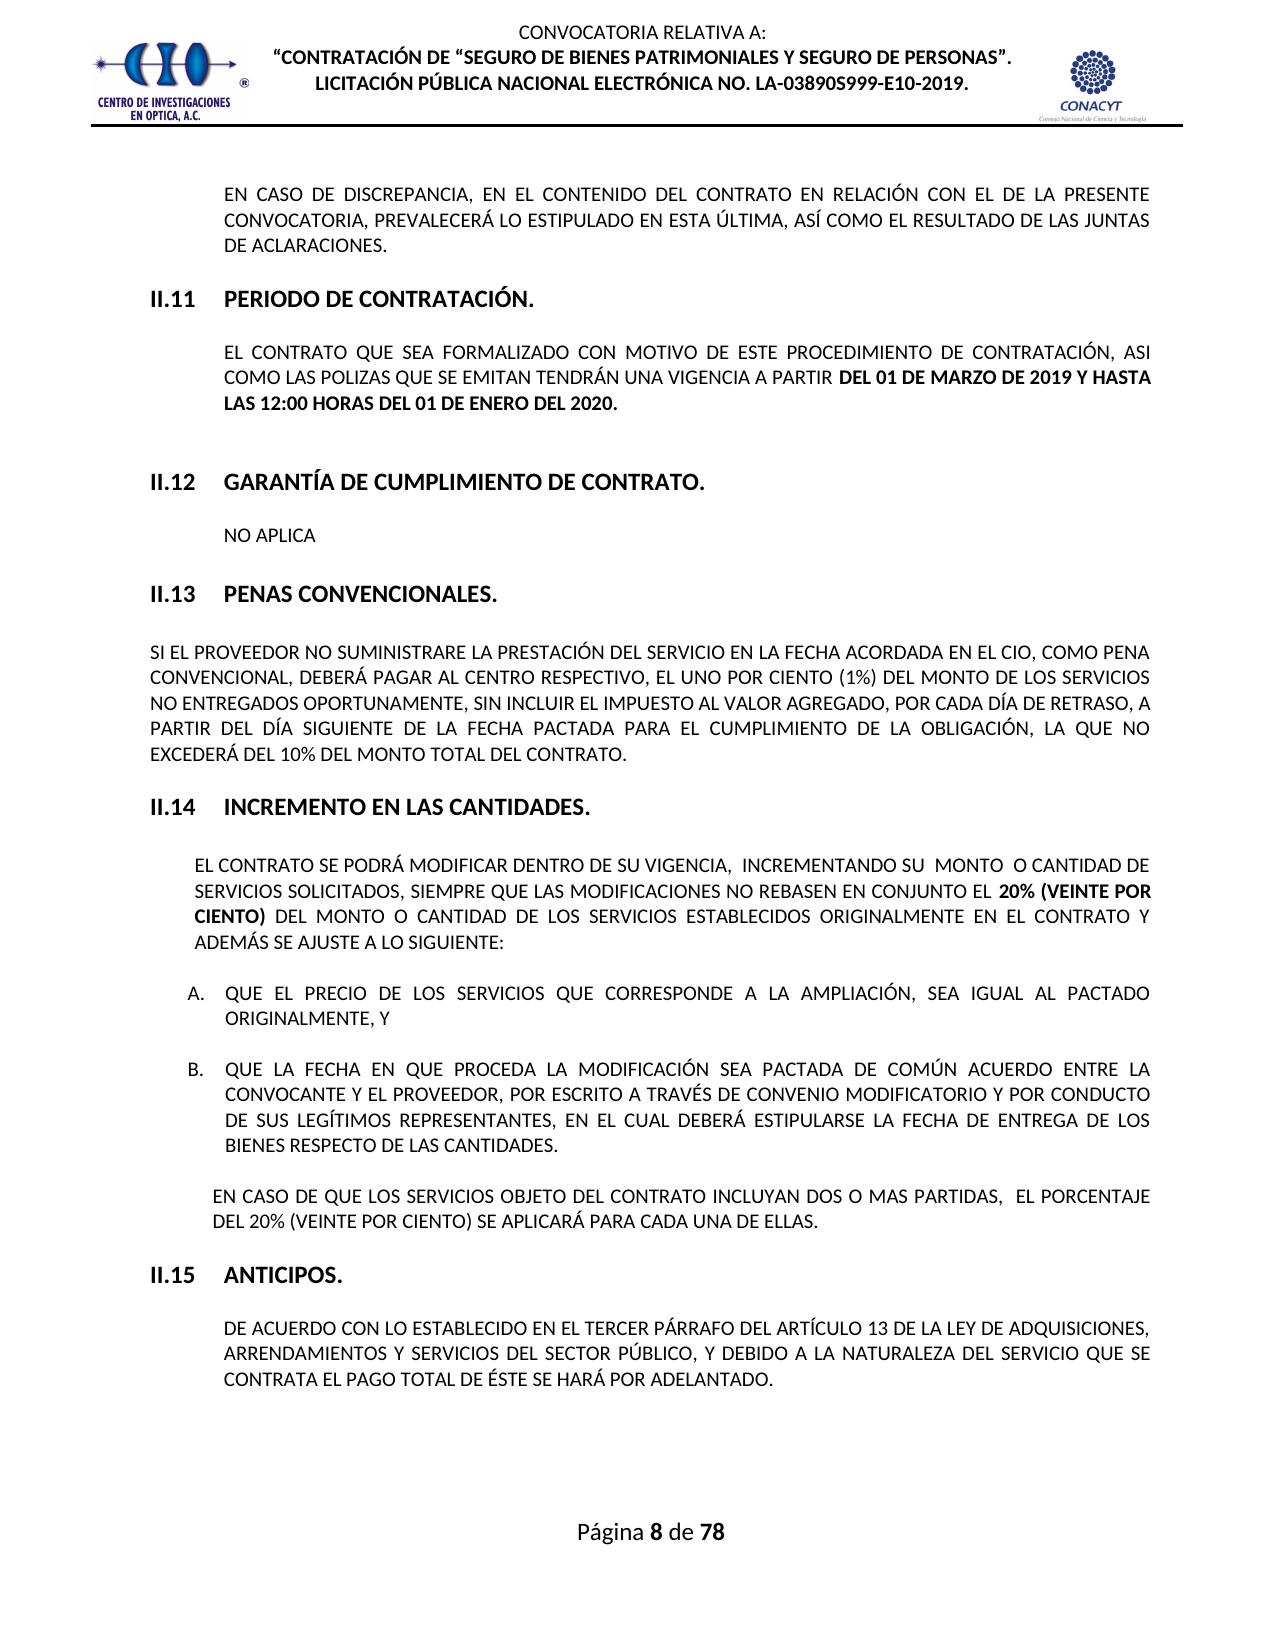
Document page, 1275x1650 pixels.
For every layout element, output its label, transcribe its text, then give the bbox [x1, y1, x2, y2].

picture [1036, 50, 1147, 122]
list QUE EL PRECIO DE LOS SERVICIOS QUE CORRESPONDE A LA AMPLIACIÓN, SEA IGUAL AL PACTADO ORIGINALMENTE, Y [187, 980, 1152, 1031]
text EL CONTRATO QUE SEA FORMALIZADO CON MOTIVO DE ESTE PROCEDIMIENTO DE CONTRATACIÓN, ASI COMO LAS POLIZAS QUE SE EMITAN TENDRÁN UNA VIGENCIA A PARTIR DEL 01 DE MARZO DE 2019 Y HASTA LAS 12:00 HORAS DEL 01 DE ENERO DEL 2020. [224, 339, 1152, 415]
picture [91, 41, 249, 122]
text II.11 PERIODO DE CONTRATACIÓN. [150, 283, 1152, 314]
text SI EL PROVEEDOR NO SUMINISTRARE LA PRESTACIÓN DEL SERVICIO EN LA FECHA ACORDADA EN EL CIO, COMO PENA CONVENCIONAL, DEBERÁ PAGAR AL CENTRO RESPECTIVO, EL UNO POR CIENTO (1%) DEL MONTO DE LOS SERVICIOS NO ENTREGADOS OPORTUNAMENTE, SIN INCLUIR EL IMPUESTO AL VALOR AGREGADO, POR CADA DÍA DE RETRASO, A PARTIR DEL DÍA SIGUIENTE DE LA FECHA PACTADA PARA EL CUMPLIMIENTO DE LA OBLIGACIÓN, LA QUE NO EXCEDERÁ DEL 10% DEL MONTO TOTAL DEL CONTRATO. [150, 639, 1152, 766]
text EN CASO DE DISCREPANCIA, EN EL CONTENIDO DEL CONTRATO EN RELACIÓN CON EL DE LA PRESENTE CONVOCATORIA, PREVALECERÁ LO ESTIPULADO EN ESTA ÚLTIMA, ASÍ COMO EL RESULTADO DE LAS JUNTAS DE ACLARACIONES. [224, 181, 1152, 258]
text EN CASO DE QUE LOS SERVICIOS OBJETO DEL CONTRATO INCLUYAN DOS O MAS PARTIDAS, EL PORCENTAJE DEL 20% (VEINTE POR CIENTO) SE APLICARÁ PARA CADA UNA DE ELLAS. [212, 1183, 1152, 1234]
text II.15 ANTICIPOS. [150, 1259, 1152, 1290]
text EL CONTRATO SE PODRÁ MODIFICAR DENTRO DE SU VIGENCIA, INCREMENTANDO SU MONTO O CANTIDAD DE SERVICIOS SOLICITADOS, SIEMPRE QUE LAS MODIFICACIONES NO REBASEN EN CONJUNTO EL 20% (VEINTE POR CIENTO) DEL MONTO O CANTIDAD DE LOS SERVICIOS ESTABLECIDOS ORIGINALMENTE EN EL CONTRATO Y ADEMÁS SE AJUSTE A LO SIGUIENTE: [194, 853, 1152, 954]
text NO APLICA [187, 522, 1152, 547]
text II.13 PENAS CONVENCIONALES. [150, 578, 1152, 608]
list QUE LA FECHA EN QUE PROCEDA LA MODIFICACIÓN SEA PACTADA DE COMÚN ACUERDO ENTRE LA CONVOCANTE Y EL PROVEEDOR, POR ESCRITO A TRAVÉS DE CONVENIO MODIFICATORIO Y POR CONDUCTO DE SUS LEGÍTIMOS REPRESENTANTES, EN EL CUAL DEBERÁ ESTIPULARSE LA FECHA DE ENTREGA DE LOS BIENES RESPECTO DE LAS CANTIDADES. [187, 1056, 1152, 1158]
text II.12 GARANTÍA DE CUMPLIMIENTO DE CONTRATO. [150, 466, 1152, 497]
text DE ACUERDO CON LO ESTABLECIDO EN EL TERCER PÁRRAFO DEL ARTÍCULO 13 DE LA LEY DE ADQUISICIONES, ARRENDAMIENTOS Y SERVICIOS DEL SECTOR PÚBLICO, Y DEBIDO A LA NATURALEZA DEL SERVICIO QUE SE CONTRATA EL PAGO TOTAL DE ÉSTE SE HARÁ POR ADELANTADO. [224, 1315, 1152, 1391]
text II.14 INCREMENTO EN LAS CANTIDADES. [150, 792, 1152, 822]
